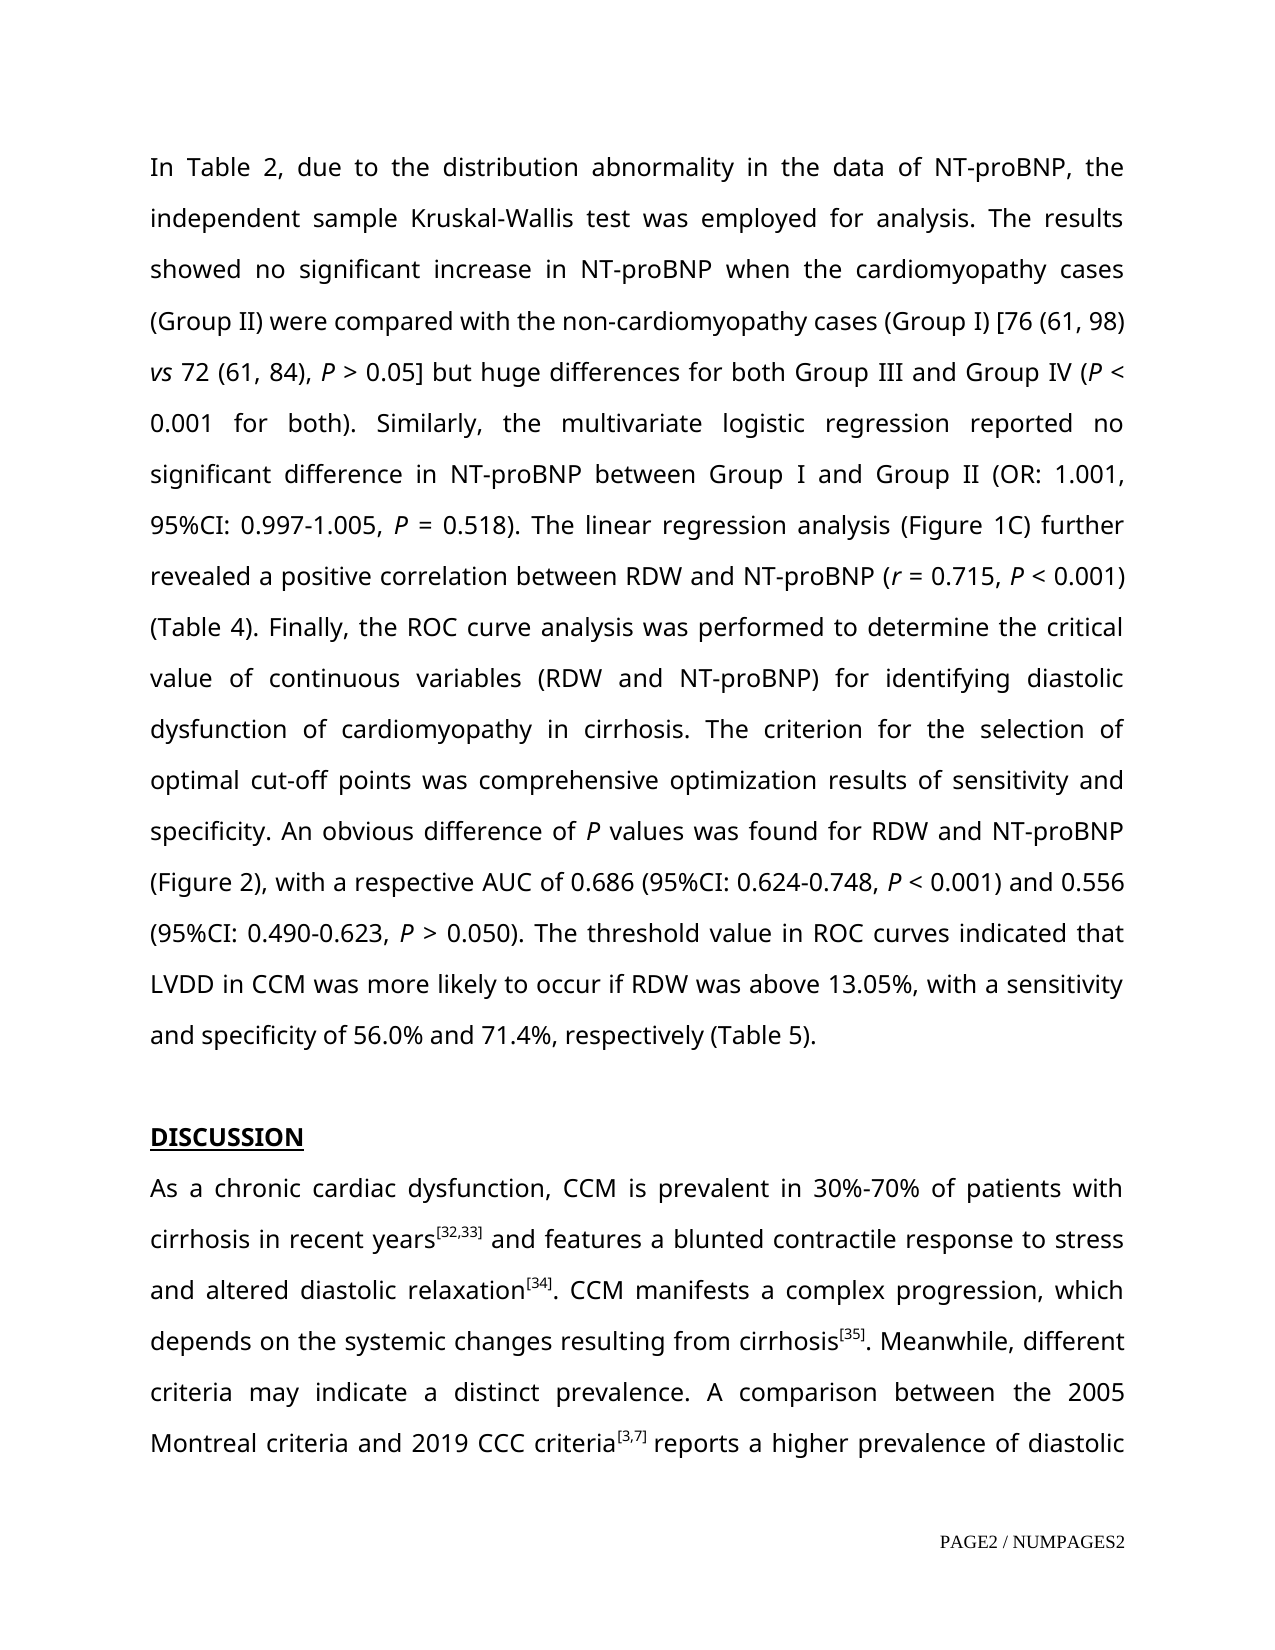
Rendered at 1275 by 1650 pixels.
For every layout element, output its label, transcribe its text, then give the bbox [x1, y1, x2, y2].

text In Table 2, due to the distribution abnormality in the data of NT-proBNP, the independent sample Kruskal-Wallis test was employed for analysis. The results showed no significant increase in NT-proBNP when the cardiomyopathy cases (Group II) were compared with the non-cardiomyopathy cases (Group I) [76 (61, 98) vs 72 (61, 84), P > 0.05] but huge differences for both Group III and Group IV (P < 0.001 for both). Similarly, the multivariate logistic regression reported no significant difference in NT-proBNP between Group I and Group II (OR: 1.001, 95%CI: 0.997-1.005, P = 0.518). The linear regression analysis (Figure 1C) further revealed a positive correlation between RDW and NT-proBNP (r = 0.715, P < 0.001) (Table 4). Finally, the ROC curve analysis was performed to determine the critical value of continuous variables (RDW and NT-proBNP) for identifying diastolic dysfunction of cardiomyopathy in cirrhosis. The criterion for the selection of optimal cut-off points was comprehensive optimization results of sensitivity and specificity. An obvious difference of P values was found for RDW and NT-proBNP (Figure 2), with a respective AUC of 0.686 (95%CI: 0.624-0.748, P < 0.001) and 0.556 (95%CI: 0.490-0.623, P > 0.050). The threshold value in ROC curves indicated that LVDD in CCM was more likely to occur if RDW was above 13.05%, with a sensitivity and specificity of 56.0% and 71.4%, respectively (Table 5). [150, 150, 1125, 1052]
text DISCUSSION [150, 1120, 1125, 1154]
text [150, 1171, 1125, 1460]
